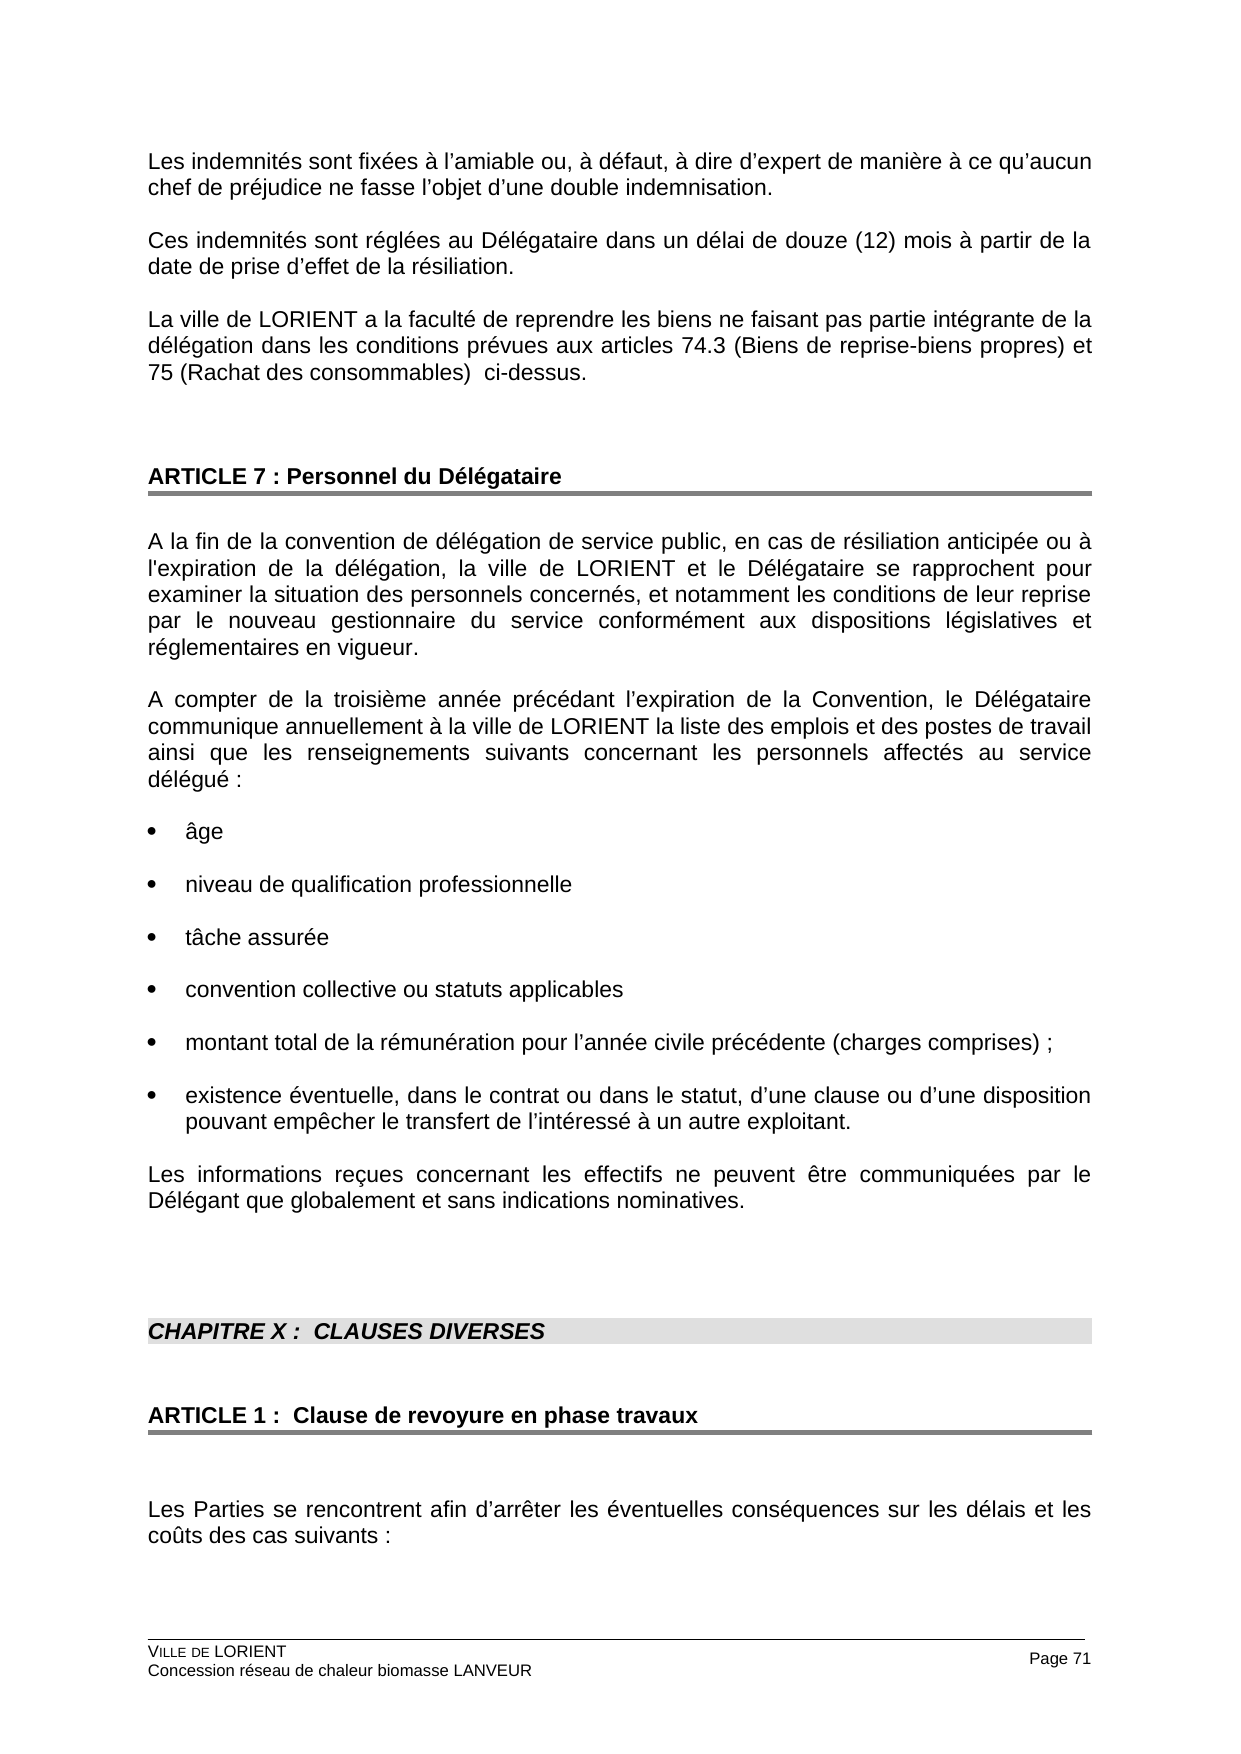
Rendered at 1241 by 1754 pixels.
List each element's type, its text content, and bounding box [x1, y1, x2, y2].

text Les indemnités sont fixées à l’amiable ou, à défaut, à dire d’expert de manière à ce qu’aucun chef de préjudice ne fasse l’objet d’une double indemnisation. [148, 148, 1092, 200]
list existence éventuelle, dans le contrat ou dans le statut, d’une clause ou d’une disposition pouvant empêcher le transfert de l’intéressé à un autre exploitant. [148, 1082, 1092, 1134]
text A la fin de la convention de délégation de service public, en cas de résiliation anticipée ou à l'expiration de la délégation, la ville de LORIENT et le Délégataire se rapprochent pour examiner la situation des personnels concernés, et notamment les conditions de leur reprise par le nouveau gestionnaire du service conformément aux dispositions législatives et réglementaires en vigueur. [148, 528, 1092, 660]
list montant total de la rémunération pour l’année civile précédente (charges comprises) ; [148, 1029, 1092, 1055]
text A compter de la troisième année précédant l’expiration de la Convention, le Délégataire communique annuellement à la ville de LORIENT la liste des emplois et des postes de travail ainsi que les renseignements suivants concernant les personnels affectés au service délégué : [148, 686, 1092, 792]
subtitle Clauses diverses [148, 1318, 1092, 1344]
list tâche assurée [148, 924, 1092, 950]
text Ces indemnités sont réglées au Délégataire dans un délai de douze (12) mois à partir de la date de prise d’effet de la résiliation. [148, 227, 1092, 279]
list âge [148, 818, 1092, 844]
text Les informations reçues concernant les effectifs ne peuvent être communiquées par le Délégant que globalement et sans indications nominatives. [148, 1161, 1092, 1213]
subtitle Clause de revoyure en phase travaux [148, 1402, 1092, 1430]
list niveau de qualification professionnelle [148, 871, 1092, 897]
text Les Parties se rencontrent afin d’arrêter les éventuelles conséquences sur les délais et les coûts des cas suivants : [148, 1496, 1092, 1549]
list convention collective ou statuts applicables [148, 976, 1092, 1003]
subtitle Personnel du Délégataire [148, 463, 1092, 491]
text La ville de LORIENT a la faculté de reprendre les biens ne faisant pas partie intégrante de la délégation dans les conditions prévues aux articles 74.3 (Biens de reprise-biens propres) et 75 (Rachat des consommables) ci-dessus. [148, 306, 1092, 385]
